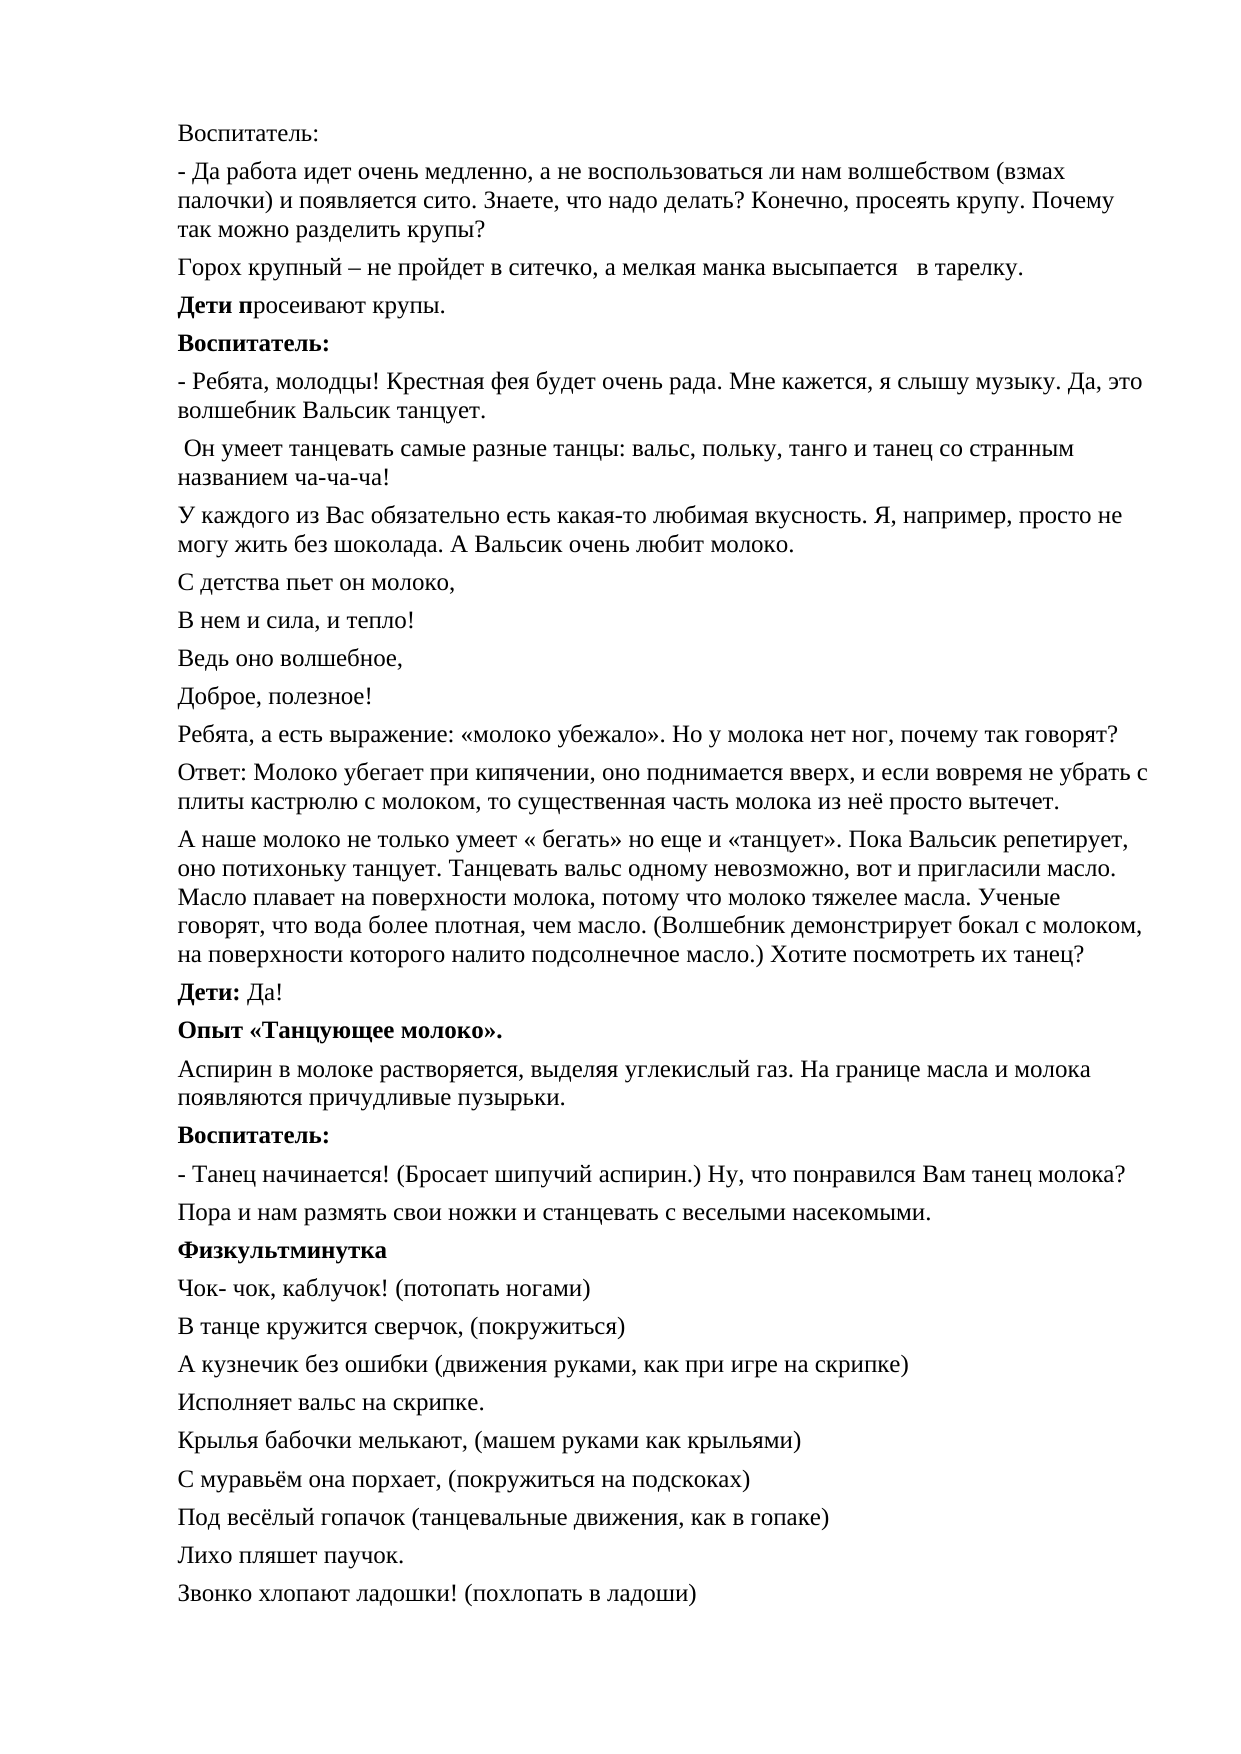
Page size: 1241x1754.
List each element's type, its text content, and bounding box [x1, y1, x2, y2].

text Лихо пляшет паучок. [177, 1540, 1152, 1569]
text Звонко хлопают ладошки! (похлопать в ладоши) [177, 1578, 1152, 1607]
text Чок- чок, каблучок! (потопать ногами) [177, 1273, 1152, 1302]
text Ведь оно волшебное, [177, 643, 1152, 672]
text Воспитатель: [177, 118, 1152, 147]
text Дети: Да! [177, 977, 1152, 1006]
text Крылья бабочки мелькают, (машем руками как крыльями) [177, 1426, 1152, 1454]
text - Да работа идет очень медленно, а не воспользоваться ли нам волшебством (взмах палочки) и появляется сито. Знаете, что надо делать? Конечно, просеять крупу. Почему так можно разделить крупы? [177, 156, 1152, 242]
text А наше молоко не только умеет « бегать» но еще и «танцует». Пока Вальсик репетирует, оно потихоньку танцует. Танцевать вальс одному невозможно, вот и пригласили масло. Масло плавает на поверхности молока, потому что молоко тяжелее масла. Ученые говорят, что вода более плотная, чем масло. (Волшебник демонстрирует бокал с молоком, на поверхности которого налито подсолнечное масло.) Хотите посмотреть их танец? [177, 824, 1152, 968]
text Физкультминутка [177, 1235, 1152, 1264]
text Ребята, а есть выражение: «молоко убежало». Но у молока нет ног, почему так говорят? [177, 719, 1152, 748]
text Воспитатель: [177, 1121, 1152, 1149]
text У каждого из Вас обязательно есть какая-то любимая вкусность. Я, например, просто не могу жить без шоколада. А Вальсик очень любит молоко. [177, 500, 1152, 557]
text Пора и нам размять свои ножки и станцевать с веселыми насекомыми. [177, 1197, 1152, 1226]
text Дети просеивают крупы. [177, 290, 1152, 319]
text Аспирин в молоке растворяется, выделяя углекислый газ. На границе масла и молока появляются причудливые пузырьки. [177, 1054, 1152, 1111]
text Ответ: Молоко убегает при кипячении, оно поднимается вверх, и если вовремя не убрать с плиты кастрюлю с молоком, то существенная часть молока из неё просто вытечет. [177, 757, 1152, 815]
text В танце кружится сверчок, (покружиться) [177, 1311, 1152, 1340]
text Горох крупный – не пройдет в ситечко, а мелкая манка высыпается в тарелку. [177, 252, 1152, 281]
text Исполняет вальс на скрипке. [177, 1387, 1152, 1416]
text Доброе, полезное! [177, 681, 1152, 710]
text С муравьём она порхает, (покружиться на подскоках) [177, 1464, 1152, 1492]
text С детства пьет он молоко, [177, 567, 1152, 596]
text - Ребята, молодцы! Крестная фея будет очень рада. Мне кажется, я слышу музыку. Да, это волшебник Вальсик танцует. [177, 366, 1152, 424]
text Воспитатель: [177, 328, 1152, 357]
text В нем и сила, и тепло! [177, 605, 1152, 634]
text - Танец начинается! (Бросает шипучий аспирин.) Ну, что понравился Вам танец молока? [177, 1159, 1152, 1187]
text Опыт «Танцующее молоко». [177, 1016, 1152, 1044]
text А кузнечик без ошибки (движения руками, как при игре на скрипке) [177, 1349, 1152, 1378]
text Под весёлый гопачок (танцевальные движения, как в гопаке) [177, 1502, 1152, 1531]
text Он умеет танцевать самые разные танцы: вальс, польку, танго и танец со странным названием ча-ча-ча! [177, 433, 1152, 491]
